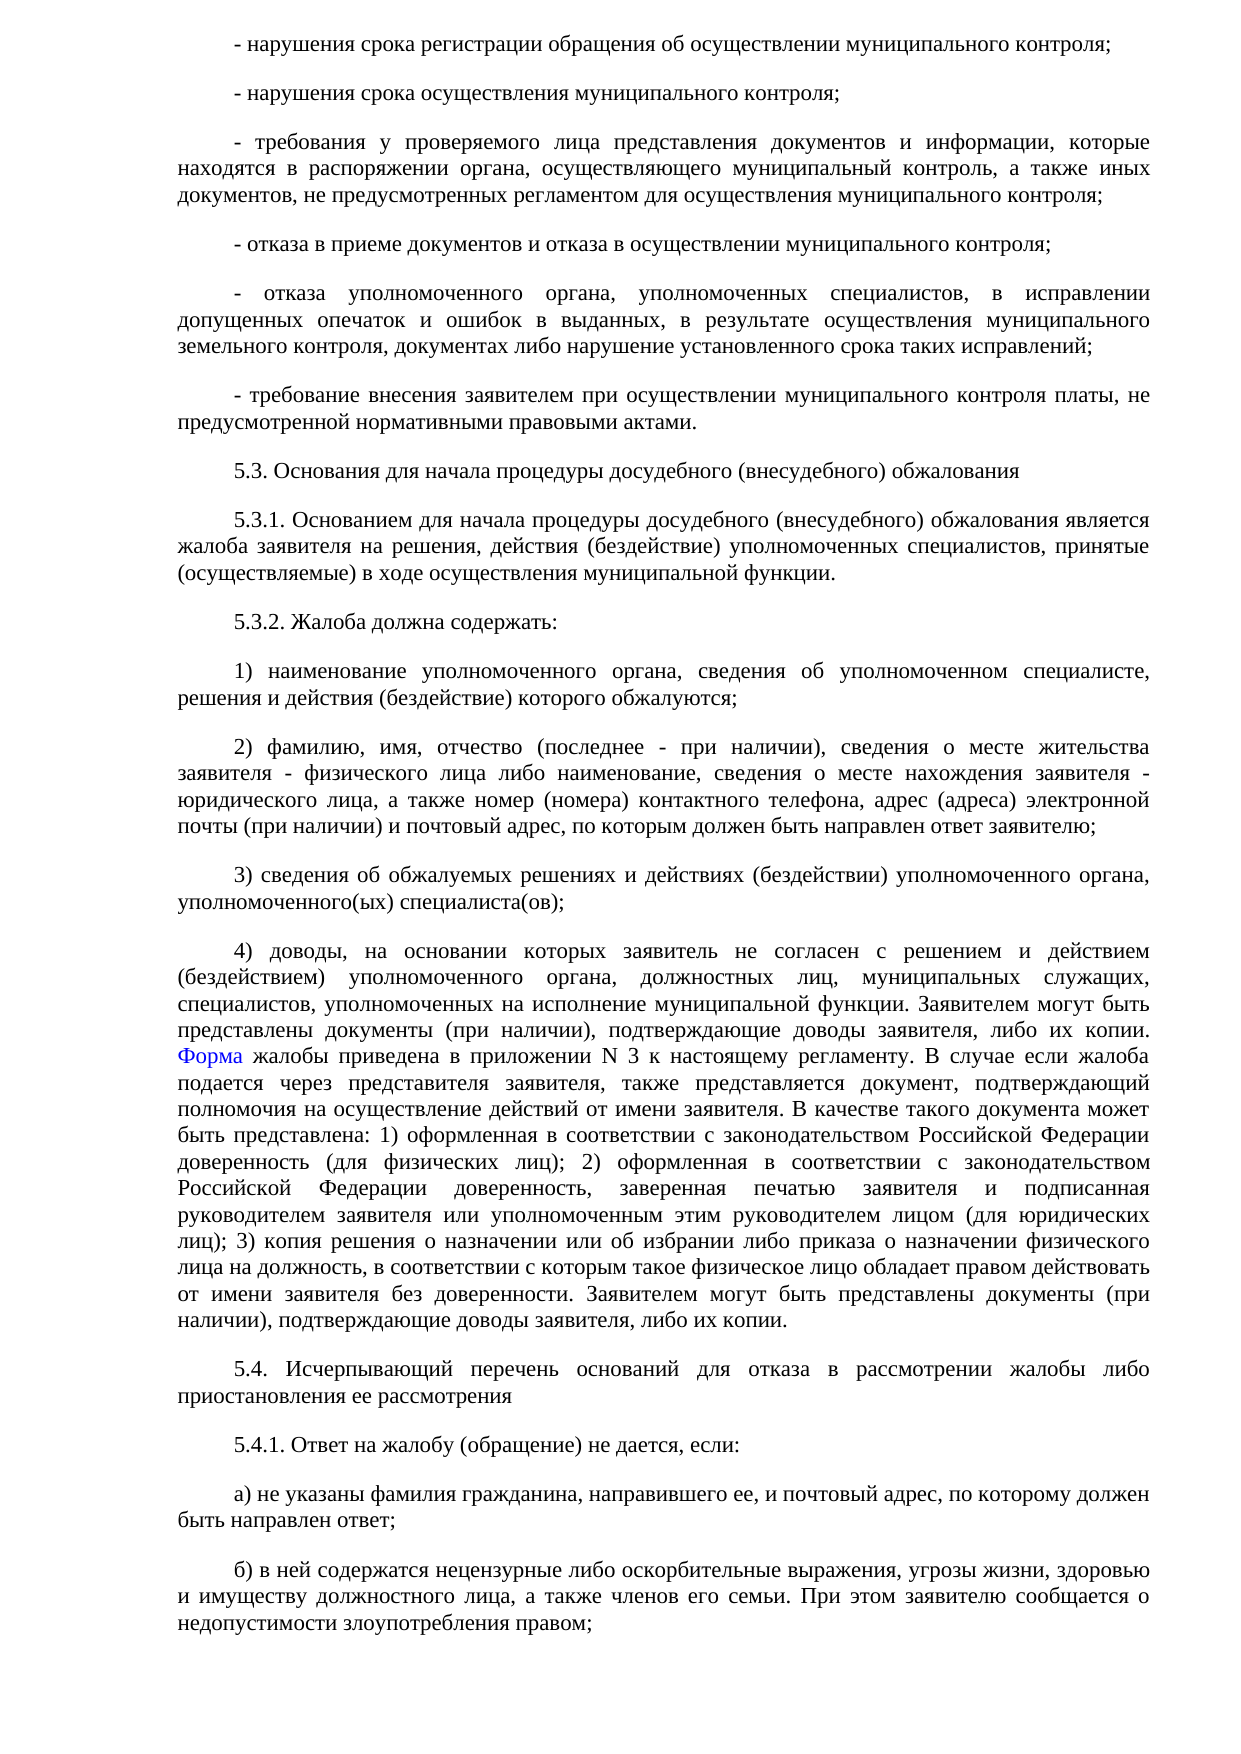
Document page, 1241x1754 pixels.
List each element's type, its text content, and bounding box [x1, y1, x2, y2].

text - отказа в приеме документов и отказа в осуществлении муниципального контроля; [177, 230, 1152, 256]
text 5.4. Исчерпывающий перечень оснований для отказа в рассмотрении жалобы либо приостановления ее рассмотрения [177, 1355, 1152, 1408]
text 3) сведения об обжалуемых решениях и действиях (бездействии) уполномоченного органа, уполномоченного(ых) специалиста(ов); [177, 861, 1152, 914]
text 4) доводы, на основании которых заявитель не согласен с решением и действием (бездействием) уполномоченного органа, должностных лиц, муниципальных служащих, специалистов, уполномоченных на исполнение муниципальной функции. Заявителем могут быть представлены документы (при наличии), подтверждающие доводы заявителя, либо их копии. Форма жалобы приведена в приложении N 3 к настоящему регламенту. В случае если жалоба подается через представителя заявителя, также представляется документ, подтверждающий полномочия на осуществление действий от имени заявителя. В качестве такого документа может быть представлена: 1) оформленная в соответствии с законодательством Российской Федерации доверенность (для физических лиц); 2) оформленная в соответствии с законодательством Российской Федерации доверенность, заверенная печатью заявителя и подписанная руководителем заявителя или уполномоченным этим руководителем лицом (для юридических лиц); 3) копия решения о назначении или об избрании либо приказа о назначении физического лица на должность, в соответствии с которым такое физическое лицо обладает правом действовать от имени заявителя без доверенности. Заявителем могут быть представлены документы (при наличии), подтверждающие доводы заявителя, либо их копии. [177, 937, 1152, 1332]
text 5.3. Основания для начала процедуры досудебного (внесудебного) обжалования [177, 457, 1152, 483]
text - отказа уполномоченного органа, уполномоченных специалистов, в исправлении допущенных опечаток и ошибок в выданных, в результате осуществления муниципального земельного контроля, документах либо нарушение установленного срока таких исправлений; [177, 279, 1152, 358]
text - нарушения срока регистрации обращения об осуществлении муниципального контроля; [177, 29, 1152, 56]
text б) в ней содержатся нецензурные либо оскорбительные выражения, угрозы жизни, здоровью и имуществу должностного лица, а также членов его семьи. При этом заявителю сообщается о недопустимости злоупотребления правом; [177, 1556, 1152, 1635]
text 5.3.2. Жалоба должна содержать: [177, 608, 1152, 634]
text 5.3.1. Основанием для начала процедуры досудебного (внесудебного) обжалования является жалоба заявителя на решения, действия (бездействие) уполномоченных специалистов, принятые (осуществляемые) в ходе осуществления муниципальной функции. [177, 506, 1152, 585]
text 1) наименование уполномоченного органа, сведения об уполномоченном специалисте, решения и действия (бездействие) которого обжалуются; [177, 657, 1152, 710]
text 2) фамилию, имя, отчество (последнее - при наличии), сведения о месте жительства заявителя - физического лица либо наименование, сведения о месте нахождения заявителя - юридического лица, а также номер (номера) контактного телефона, адрес (адреса) электронной почты (при наличии) и почтовый адрес, по которым должен быть направлен ответ заявителю; [177, 733, 1152, 838]
text 5.4.1. Ответ на жалобу (обращение) не дается, если: [177, 1431, 1152, 1457]
text - требование внесения заявителем при осуществлении муниципального контроля платы, не предусмотренной нормативными правовыми актами. [177, 381, 1152, 434]
text - нарушения срока осуществления муниципального контроля; [177, 79, 1152, 105]
text а) не указаны фамилия гражданина, направившего ее, и почтовый адрес, по которому должен быть направлен ответ; [177, 1480, 1152, 1533]
text - требования у проверяемого лица представления документов и информации, которые находятся в распоряжении органа, осуществляющего муниципальный контроль, а также иных документов, не предусмотренных регламентом для осуществления муниципального контроля; [177, 128, 1152, 207]
